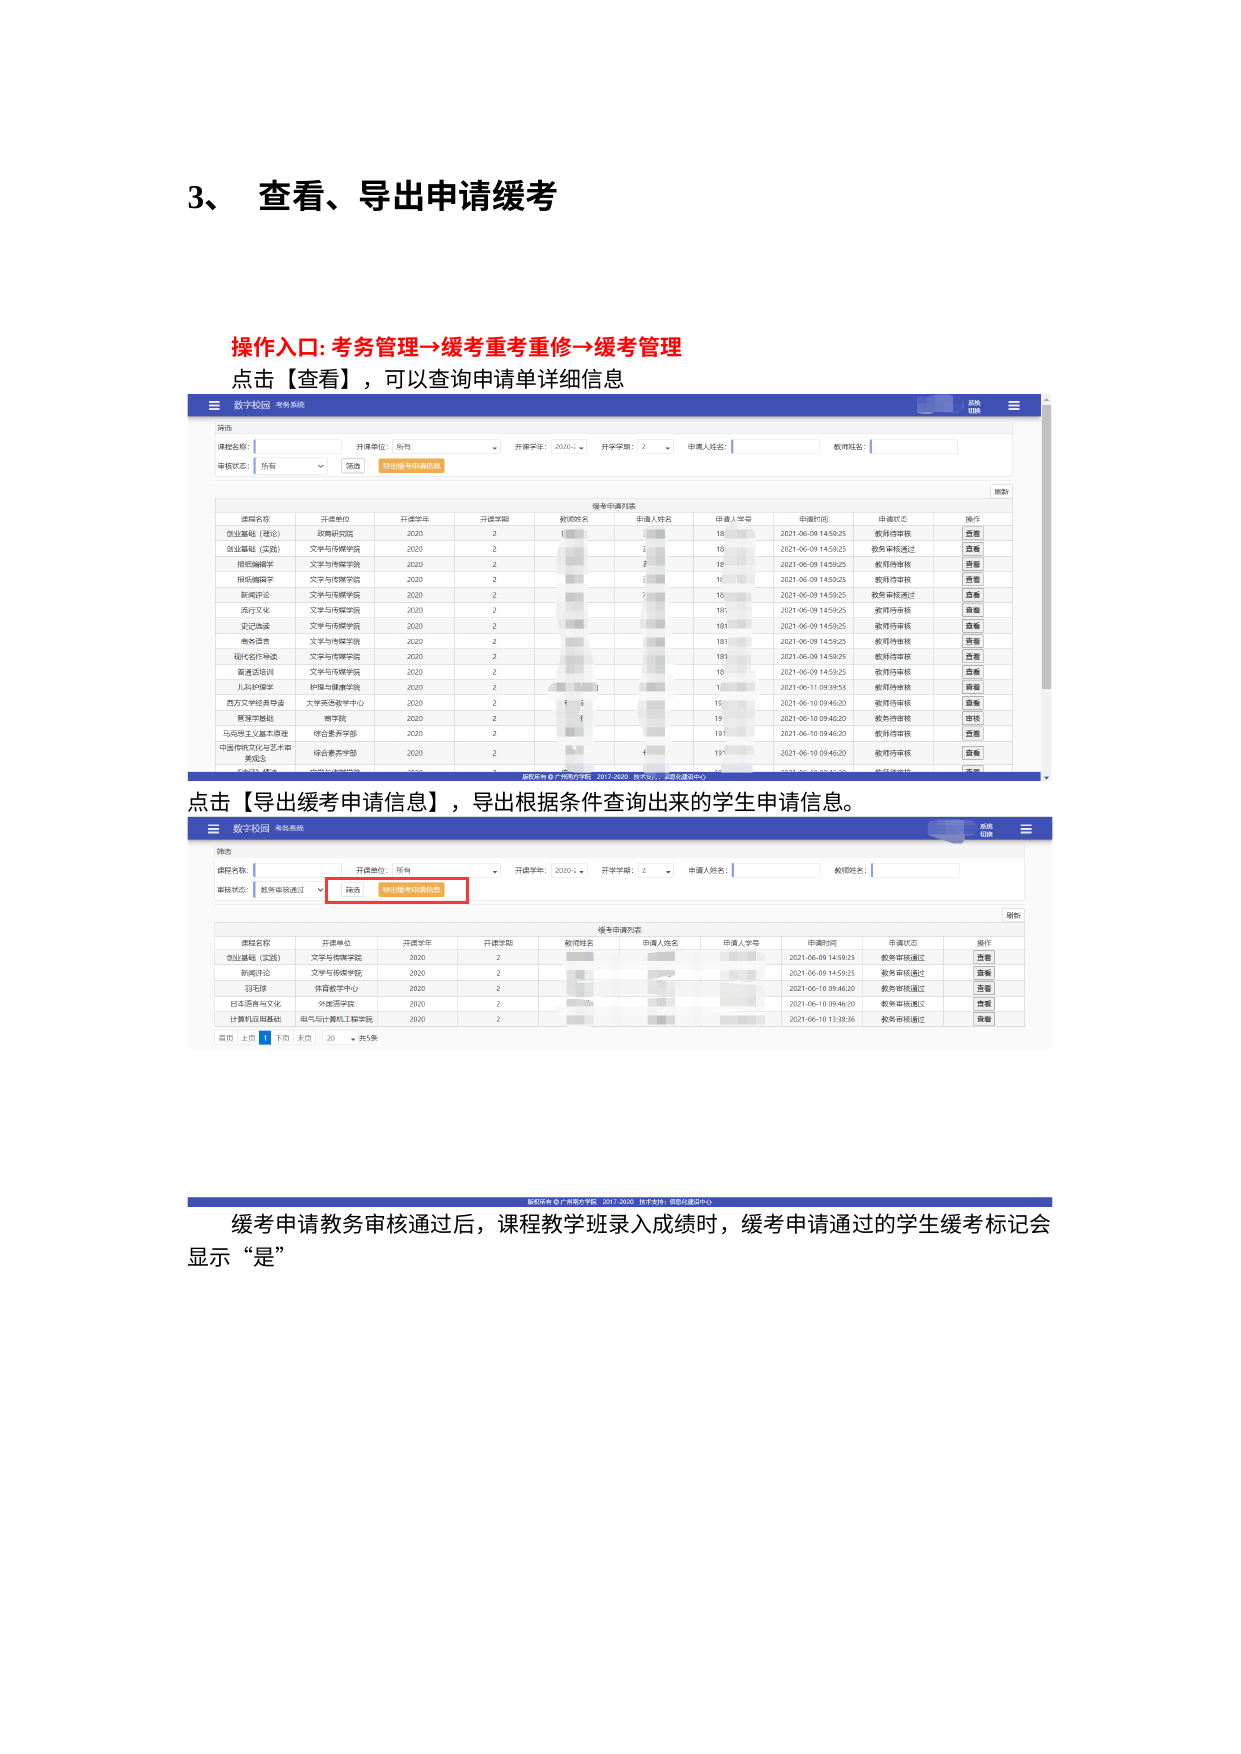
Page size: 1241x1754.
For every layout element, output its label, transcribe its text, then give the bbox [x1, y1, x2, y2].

text 缓考申请教务审核通过后，课程教学班录入成绩时，缓考申请通过的学生缓考标记会显示“是” [187, 1207, 1053, 1272]
subtitle 查看、导出申请缓考 [187, 162, 1053, 227]
text 点击【导出缓考申请信息】，导出根据条件查询出来的学生申请信息。 [187, 784, 1053, 816]
text 操作入口: 考务管理→缓考重考重修→缓考管理 [187, 329, 1053, 362]
picture [187, 816, 1053, 1207]
text 点击【查看】，可以查询申请单详细信息 [187, 362, 1053, 394]
picture [187, 394, 1052, 781]
